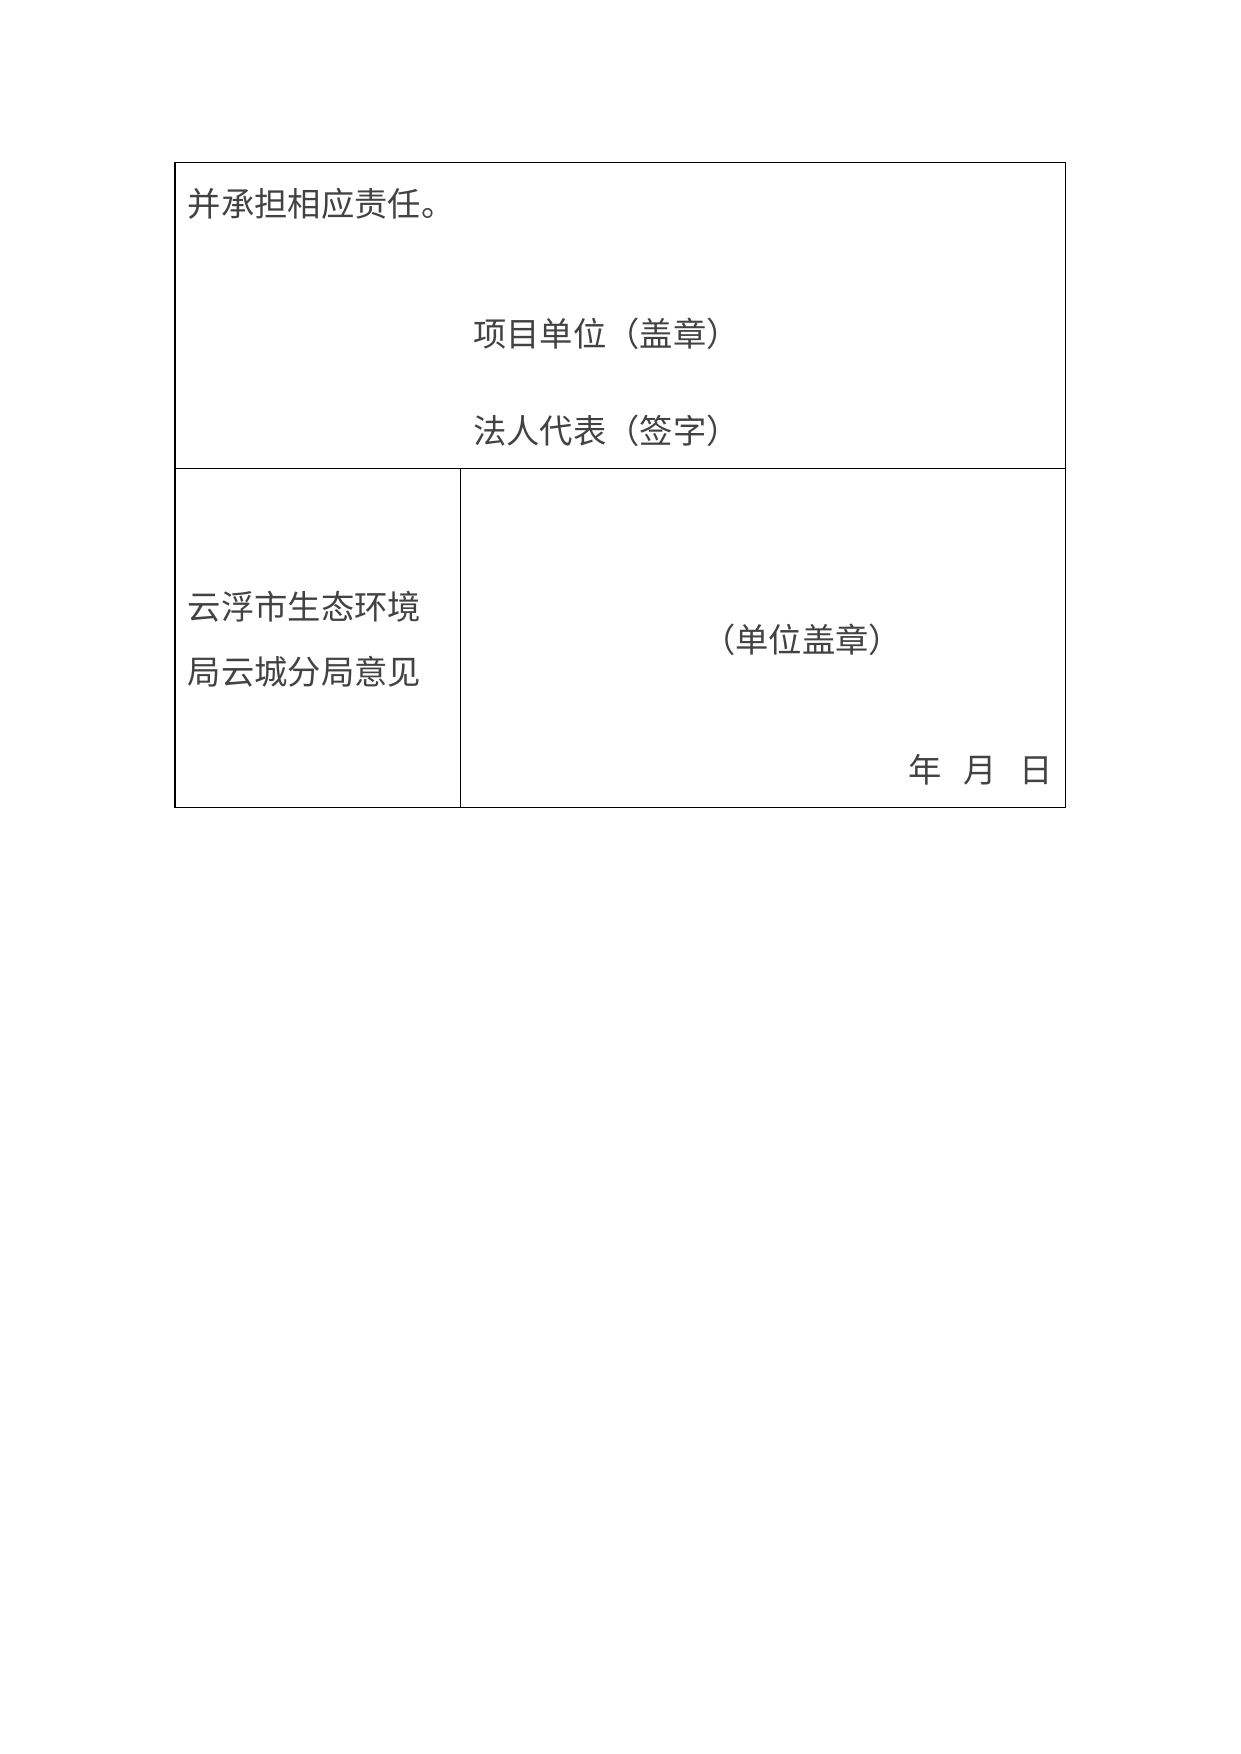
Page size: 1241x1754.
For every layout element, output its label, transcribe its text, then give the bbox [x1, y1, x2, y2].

table_cell 云浮市生态环境局云城分局意见 [176, 469, 460, 807]
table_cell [176, 163, 1065, 468]
table_cell （单位盖章） 年 月 日 [461, 469, 1065, 807]
